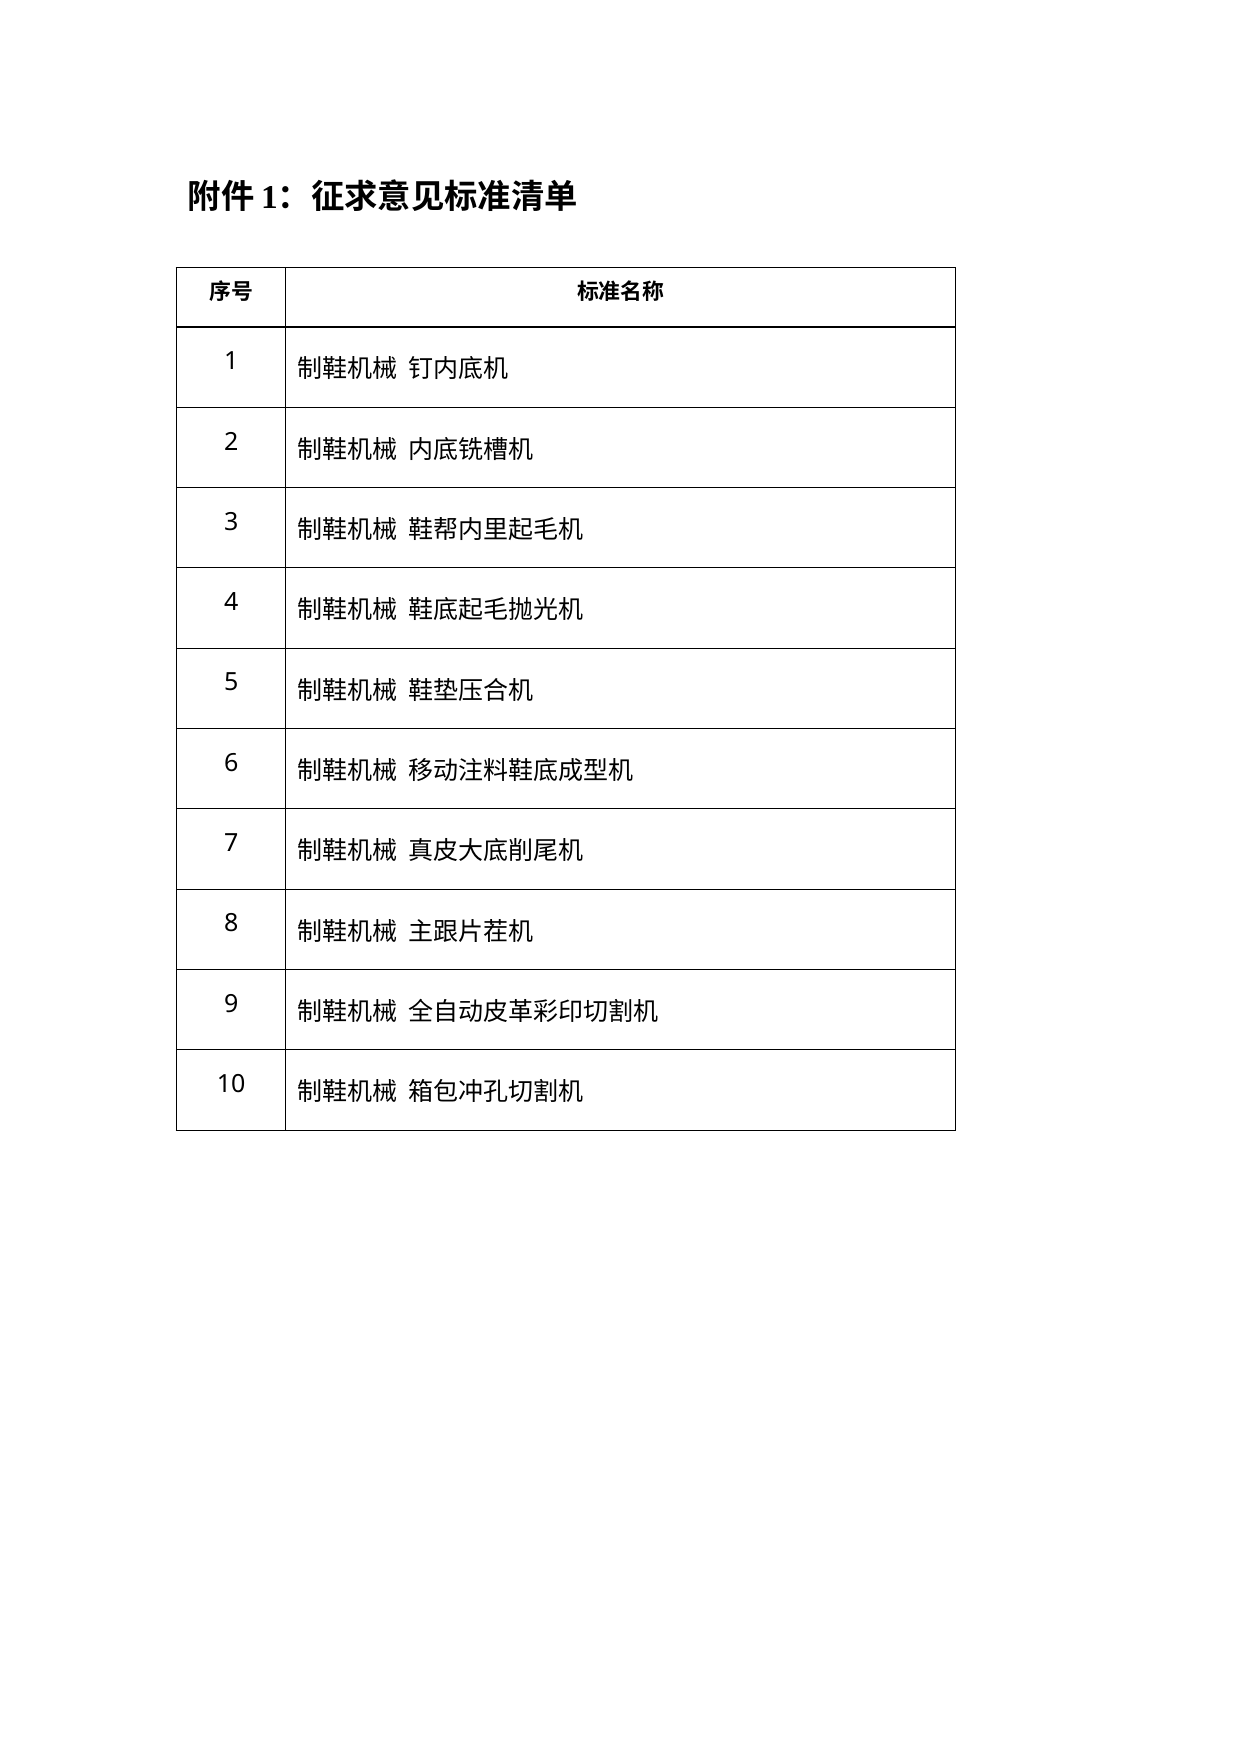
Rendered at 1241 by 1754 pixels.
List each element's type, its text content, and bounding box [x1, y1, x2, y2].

table_cell 10 [177, 1050, 285, 1129]
table_cell 制鞋机械 全自动皮革彩印切割机 [286, 970, 955, 1049]
table_cell 9 [177, 970, 285, 1049]
table_cell 制鞋机械 鞋垫压合机 [286, 649, 955, 728]
table_cell 5 [177, 649, 285, 728]
table_cell 制鞋机械 钉内底机 [286, 328, 955, 407]
table_header 序号 [177, 268, 285, 326]
table_cell 3 [177, 488, 285, 567]
table_cell 制鞋机械 移动注料鞋底成型机 [286, 729, 955, 808]
table_cell 8 [177, 890, 285, 969]
table_cell 2 [177, 408, 285, 487]
table_cell 制鞋机械 内底铣槽机 [286, 408, 955, 487]
table_cell 7 [177, 809, 285, 888]
table_header 标准名称 [286, 268, 955, 326]
table_cell 6 [177, 729, 285, 808]
text 附件1：征求意见标准清单 [187, 162, 1053, 227]
table_cell 制鞋机械 主跟片茬机 [286, 890, 955, 969]
table_cell 制鞋机械 真皮大底削尾机 [286, 809, 955, 888]
table_cell 制鞋机械 鞋底起毛抛光机 [286, 568, 955, 648]
table_cell 1 [177, 328, 285, 407]
table_cell 4 [177, 568, 285, 648]
table_cell 制鞋机械 箱包冲孔切割机 [286, 1050, 955, 1129]
table_cell 制鞋机械 鞋帮内里起毛机 [286, 488, 955, 567]
